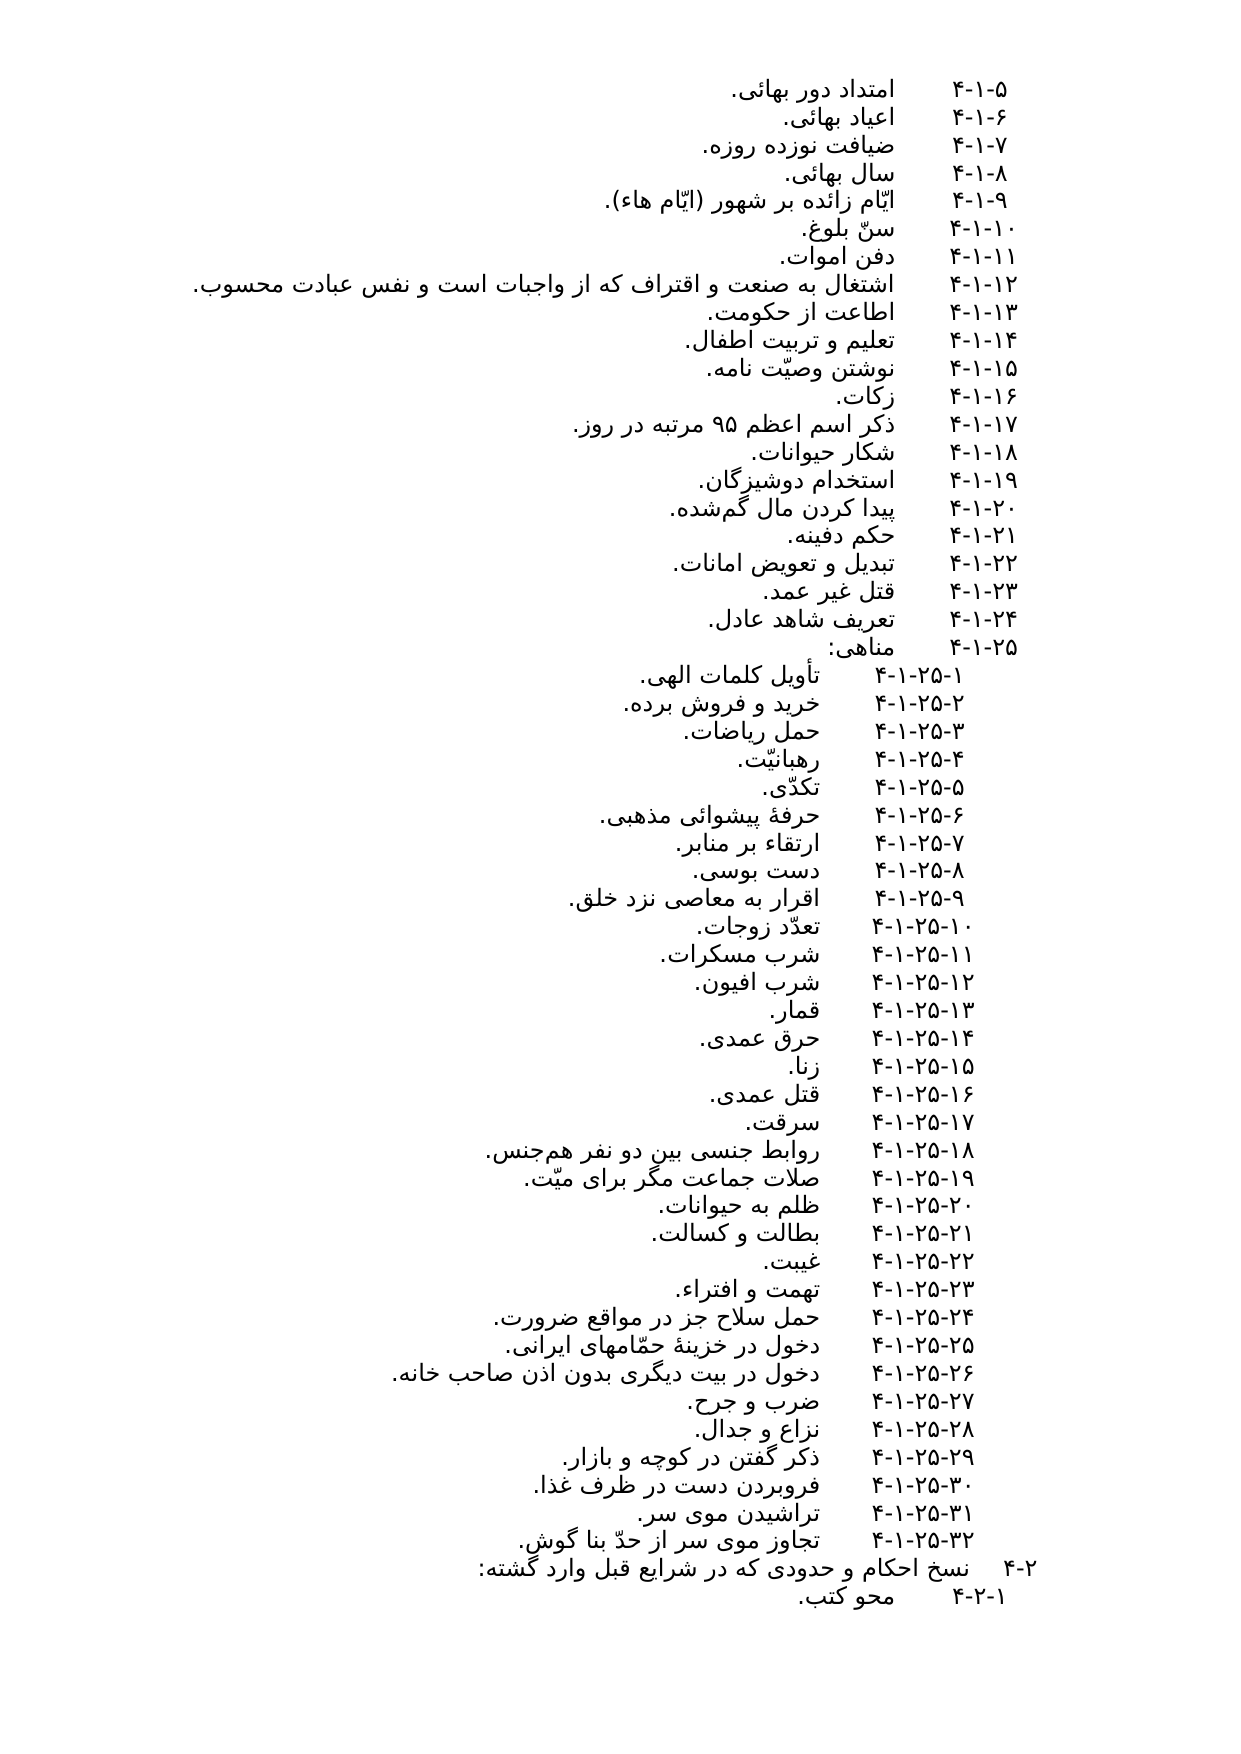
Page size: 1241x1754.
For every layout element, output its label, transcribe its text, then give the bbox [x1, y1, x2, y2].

text ۴-۱-۲۵-۳۰ فرو‌بردن دست در ظرف غذا. [120, 1471, 975, 1499]
text ۴-۱-۲۵-۱۶ قتل عمدی. [120, 1080, 975, 1108]
text ۴-۱-۲۵-۲۵ دخول در خزينهٔ حمّامهای ايرانی. [120, 1331, 975, 1359]
text ۴-۱-۲۵-۲۲ غيبت. [120, 1247, 975, 1275]
text ۴-۱-۲۵-۱۷ سرقت. [120, 1108, 975, 1136]
text ۴-۱-۱۷ ذکر اسم اعظم ٩۵ مرتبه در روز. [120, 410, 1018, 438]
text ۴-۱-۲۳ قتل غير عمد. [120, 577, 1018, 605]
text ۴-۱-۲۱ حکم دفينه. [120, 522, 1018, 549]
text ۴-۲-۱ محو کتب. [120, 1582, 1008, 1610]
text ۴-۱-۲۵-۲۸ نزاع و جدال. [120, 1415, 975, 1443]
text ۴-۱-۲۵-۱۵ زنا. [120, 1052, 975, 1080]
text ۴-۱-۵ امتداد دور بهائی. [120, 75, 1008, 103]
text ۴-۱-۲۵-۴ رهبانيّت. [120, 745, 965, 773]
text ۴-۱-۲۰ پيدا کردن مال گم‌شده. [120, 494, 1018, 522]
text ۴-۱-۲۵-۹ اقرار به معاصی نزد خلق. [120, 884, 965, 912]
text ۴-۱-۲۵-۷ ارتقاء بر منابر. [120, 829, 965, 857]
text ۴-۱-۶ اعياد بهائی. [120, 103, 1008, 131]
text ۴-۱-۲۵-۱۹ صلات جماعت مگر برای ميّت. [120, 1164, 975, 1192]
text ۴-۱-۲۵-۱۱ شرب مسکرات. [120, 940, 975, 968]
text ۴-۱-۲۲ تبديل و تعويض امانات. [120, 549, 1018, 577]
text ۴-۱-۱۸ شکار حيوانات. [120, 438, 1018, 466]
text ۴-۱-۲۵-۳ حمل رياضات. [120, 717, 965, 745]
text ۴-۱-۲۵-۲۱ بطالت و کسالت. [120, 1219, 975, 1247]
text ۴-۱-۲۵ مناهی: [120, 633, 1018, 661]
text ۴-۱-۱۹ استخدام دوشيزگان. [120, 466, 1018, 494]
text ۴-۱-۱۴ تعليم و تربيت اطفال. [120, 326, 1018, 354]
text ۴-۱-۲۵-۲۰ ظلم به حيوانات. [120, 1192, 975, 1219]
text ۴-۱-۸ سال بهائی. [120, 159, 1008, 187]
text ۴-۱-۲۵-۵ تکدّی. [120, 773, 965, 801]
text ۴-۱-۱۵ نوشتن وصيّت نامه. [120, 354, 1018, 382]
text ۴-۱-۱۲ اشتغال به صنعت و اقتراف که از واجبات است و نفس عبادت محسوب. [120, 270, 1018, 298]
text ۴-۱-۲۵-۶ حرفهٔ پيشوائی مذهبی. [120, 801, 965, 829]
text ۴-۱-۲۵-۲۳ تهمت و افتراء. [120, 1275, 975, 1303]
text ۴-۱-۷ ضيافت نوزده روزه. [120, 131, 1008, 159]
text ۴-۱-۲۵-۱۲ شرب افيون. [120, 968, 975, 996]
text ۴-۱-۲۴ تعريف شاهد عادل. [120, 605, 1018, 633]
text ۴-۱-۲۵-۱۴ حرق عمدی. [120, 1024, 975, 1052]
text ۴-۱-۱۳ اطاعت از حکومت. [120, 298, 1018, 326]
text ۴-۱-۲۵-۱۰ تعدّد زوجات. [120, 912, 975, 940]
text ۴-۱-۲۵-۲۶ دخول در بيت ديگری بدون اذن صاحب خانه. [120, 1359, 975, 1387]
text ۴-۱-۲۵-۳۱ تراشيدن موی سر. [120, 1499, 975, 1527]
text ۴-۱-۲۵-۱ تأويل کلمات الهی. [120, 661, 965, 689]
text ۴-۱-۲۵-۲۷ ضرب و جرح. [120, 1387, 975, 1415]
text ۴-۱-۲۵-۱۳ قمار. [120, 996, 975, 1024]
text ۴-۱-۲۵-۳۲ تجاوز موی سر از حدّ بنا گوش. [120, 1527, 975, 1554]
text ۴-۱-۹ ايّام زائده بر شهور (ايّام هاء). [120, 187, 1008, 214]
text ۴-۱-۱۶ زکات. [120, 382, 1018, 410]
text ۴-۱-۱۱ دفن اموات. [120, 242, 1018, 270]
text ۴-۱-۲۵-۸ دست بوسی. [120, 857, 965, 884]
text ۴-۱-۱۰ سنّ بلوغ. [120, 214, 1018, 242]
text ۴-۱-۲۵-۱۸ روابط جنسی بين دو نفر هم‌جنس. [120, 1136, 975, 1164]
text ۴-۱-۲۵-۲۴ حمل سلاح جز در مواقع ضرورت. [120, 1303, 975, 1331]
text ۴-۱-۲۵-۲ خريد و فروش برده. [120, 689, 965, 717]
text ۴-۲ نسخ احکام و حدودی که در شرايع قبل وارد گشته: [120, 1554, 1037, 1582]
text ۴-۱-۲۵-۲۹ ذکر گفتن در کوچه و بازار. [120, 1443, 975, 1471]
